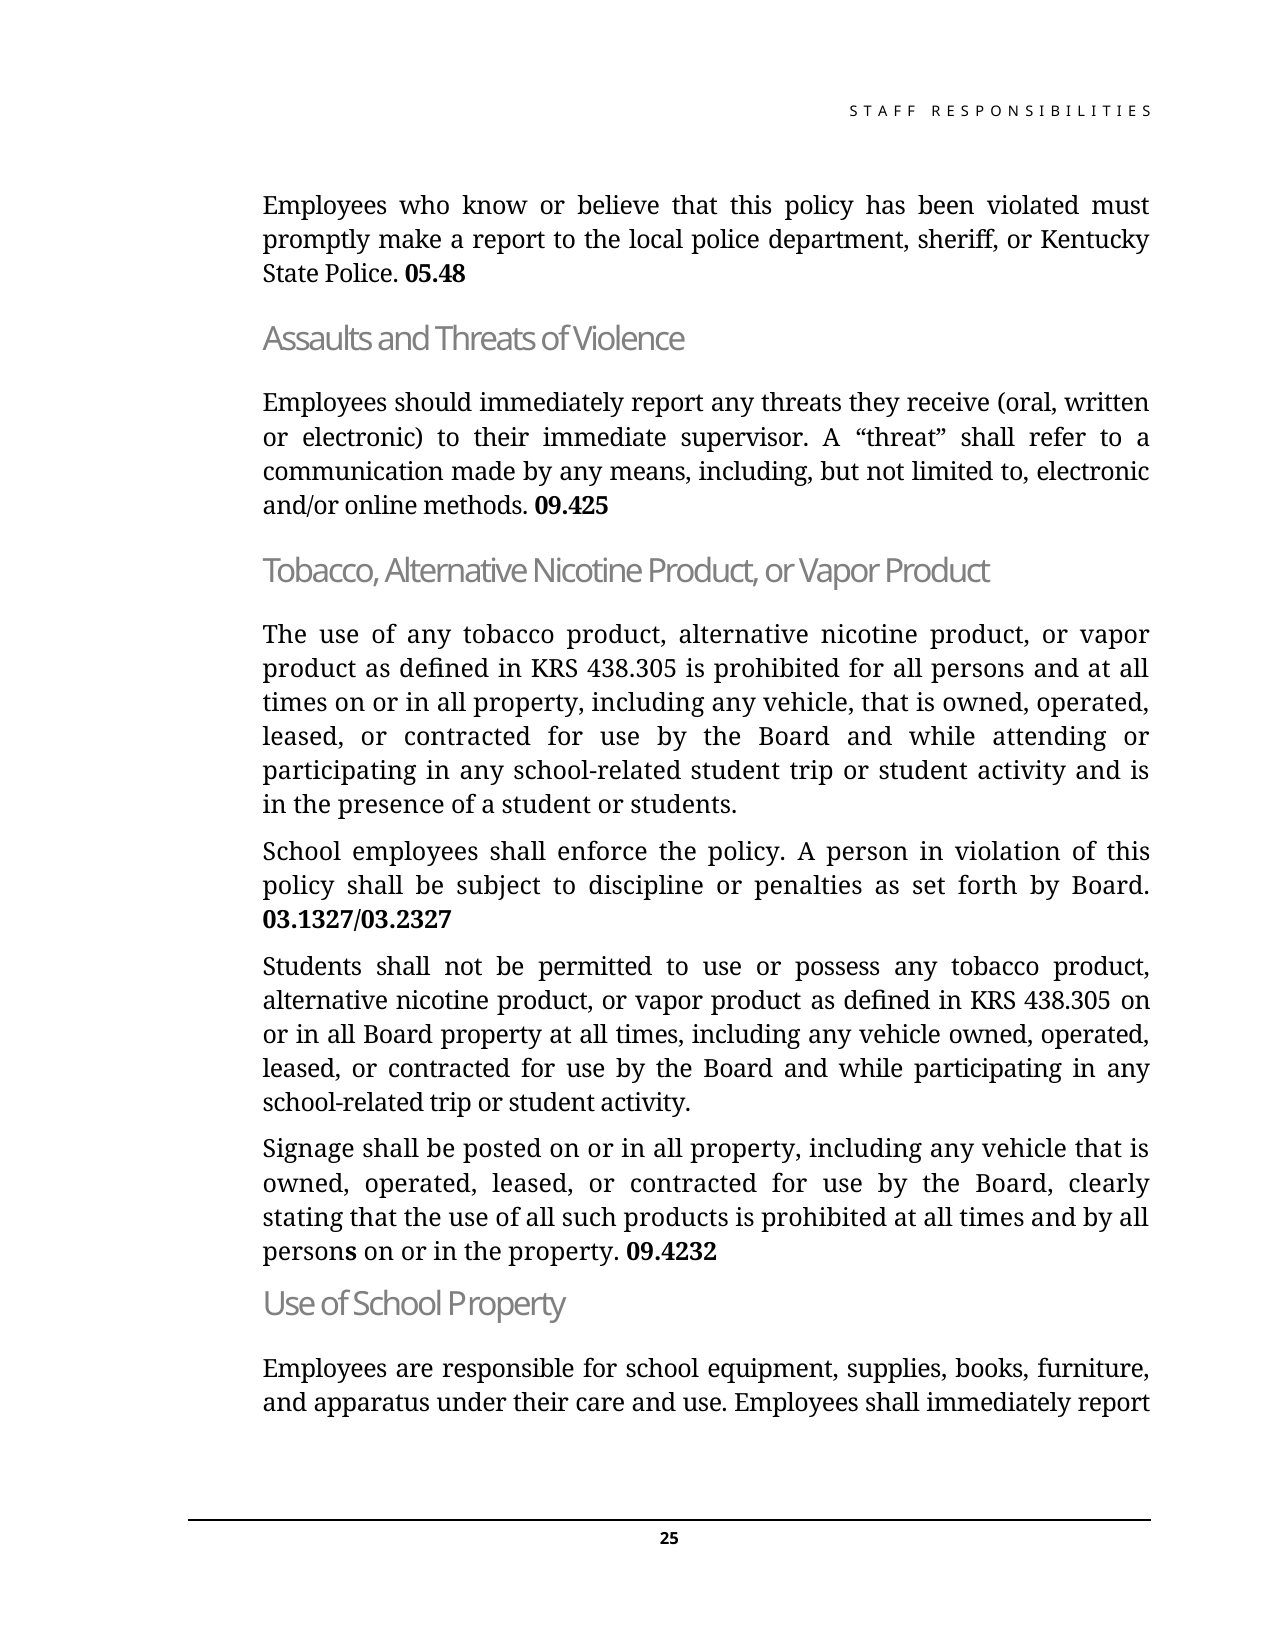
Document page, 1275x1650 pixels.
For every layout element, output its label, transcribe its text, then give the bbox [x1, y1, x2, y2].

text Students shall not be permitted to use or possess any tobacco product, alternative nicotine product, or vapor product as defined in KRS 438.305 on or in all Board property at all times, including any vehicle owned, operated, leased, or contracted for use by the Board and while participating in any school-related trip or student activity. [262, 948, 1151, 1119]
subtitle Use of School Property [262, 1280, 1151, 1325]
subtitle Tobacco, Alternative Nicotine Product, or Vapor Product [262, 546, 1151, 592]
text Employees who know or believe that this policy has been violated must promptly make a report to the local police department, sheriff, or Kentucky State Police. 05.48 [262, 187, 1151, 290]
text School employees shall enforce the policy. A person in violation of this policy shall be subject to discipline or penalties as set forth by Board. 03.1327/03.2327 [262, 834, 1151, 936]
text Signage shall be posted on or in all property, including any vehicle that is owned, operated, leased, or contracted for use by the Board, clearly stating that the use of all such products is prohibited at all times and by all persons on or in the property. 09.4232 [262, 1131, 1151, 1267]
text Employees should immediately report any threats they receive (oral, written or electronic) to their immediate supervisor. A “threat” shall refer to a communication made by any means, including, but not limited to, electronic and/or online methods. 09.425 [262, 385, 1151, 521]
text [262, 1350, 1151, 1418]
text The use of any tobacco product, alternative nicotine product, or vapor product as defined in KRS 438.305 is prohibited for all persons and at all times on or in all property, including any vehicle, that is owned, operated, leased, or contracted for use by the Board and while attending or participating in any school-related student trip or student activity and is in the presence of a student or students. [262, 617, 1151, 821]
subtitle Assaults and Threats of Violence [262, 315, 1151, 360]
